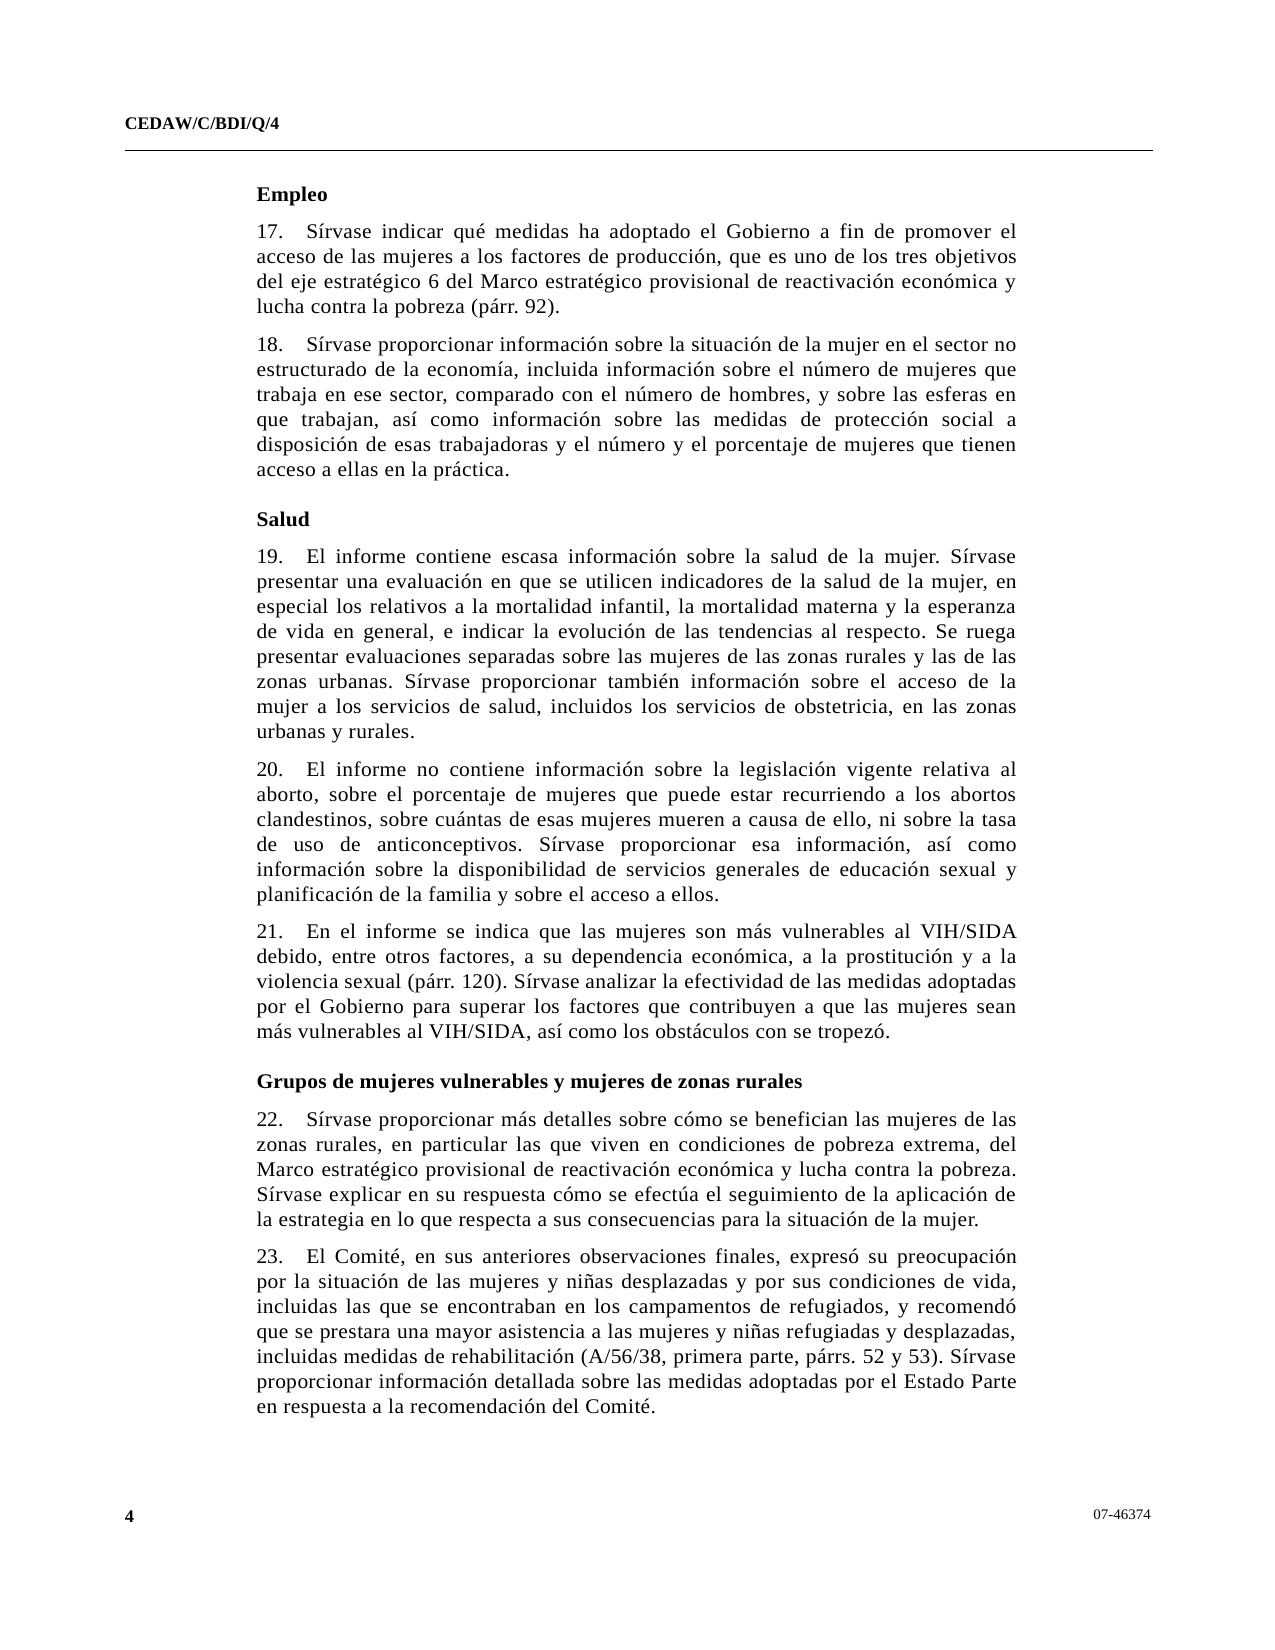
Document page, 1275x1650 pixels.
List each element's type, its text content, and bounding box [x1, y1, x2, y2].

list El informe contiene escasa información sobre la salud de la mujer. Sírvase presentar una evaluación en que se utilicen indicadores de la salud de la mujer, en especial los relativos a la mortalidad infantil, la mortalidad materna y la esperanza de vida en general, e indicar la evolución de las tendencias al respecto. Se ruega presentar evaluaciones separadas sobre las mujeres de las zonas rurales y las de las zonas urbanas. Sírvase proporcionar también información sobre el acceso de la mujer a los servicios de salud, incluidos los servicios de obstetricia, en las zonas urbanas y rurales. [256, 544, 1018, 744]
text Salud [124, 506, 1019, 531]
list Sírvase proporcionar información sobre la situación de la mujer en el sector no estructurado de la economía, incluida información sobre el número de mujeres que trabaja en ese sector, comparado con el número de hombres, y sobre las esferas en que trabajan, así como información sobre las medidas de protección social a disposición de esas trabajadoras y el número y el porcentaje de mujeres que tienen acceso a ellas en la práctica. [256, 331, 1018, 481]
list En el informe se indica que las mujeres son más vulnerables al VIH/SIDA debido, entre otros factores, a su dependencia económica, a la prostitución y a la violencia sexual (párr. 120). Sírvase analizar la efectividad de las medidas adoptadas por el Gobierno para superar los factores que contribuyen a que las mujeres sean más vulnerables al VIH/SIDA, así como los obstáculos con se tropezó. [256, 919, 1018, 1044]
list El Comité, en sus anteriores observaciones finales, expresó su preocupación por la situación de las mujeres y niñas desplazadas y por sus condiciones de vida, incluidas las que se encontraban en los campamentos de refugiados, y recomendó que se prestara una mayor asistencia a las mujeres y niñas refugiadas y desplazadas, incluidas medidas de rehabilitación (A/56/38, primera parte, párrs. 52 y 53). Sírvase proporcionar información detallada sobre las medidas adoptadas por el Estado Parte en respuesta a la recomendación del Comité. [256, 1244, 1018, 1419]
text Empleo [124, 181, 1019, 206]
text Grupos de mujeres vulnerables y mujeres de zonas rurales [124, 1069, 1019, 1094]
list Sírvase indicar qué medidas ha adoptado el Gobierno a fin de promover el acceso de las mujeres a los factores de producción, que es uno de los tres objetivos del eje estratégico 6 del Marco estratégico provisional de reactivación económica y lucha contra la pobreza (párr. 92). [256, 219, 1018, 319]
list El informe no contiene información sobre la legislación vigente relativa al aborto, sobre el porcentaje de mujeres que puede estar recurriendo a los abortos clandestinos, sobre cuántas de esas mujeres mueren a causa de ello, ni sobre la tasa de uso de anticonceptivos. Sírvase proporcionar esa información, así como información sobre la disponibilidad de servicios generales de educación sexual y planificación de la familia y sobre el acceso a ellos. [256, 756, 1018, 906]
list Sírvase proporcionar más detalles sobre cómo se benefician las mujeres de las zonas rurales, en particular las que viven en condiciones de pobreza extrema, del Marco estratégico provisional de reactivación económica y lucha contra la pobreza. Sírvase explicar en su respuesta cómo se efectúa el seguimiento de la aplicación de la estrategia en lo que respecta a sus consecuencias para la situación de la mujer. [256, 1106, 1018, 1231]
